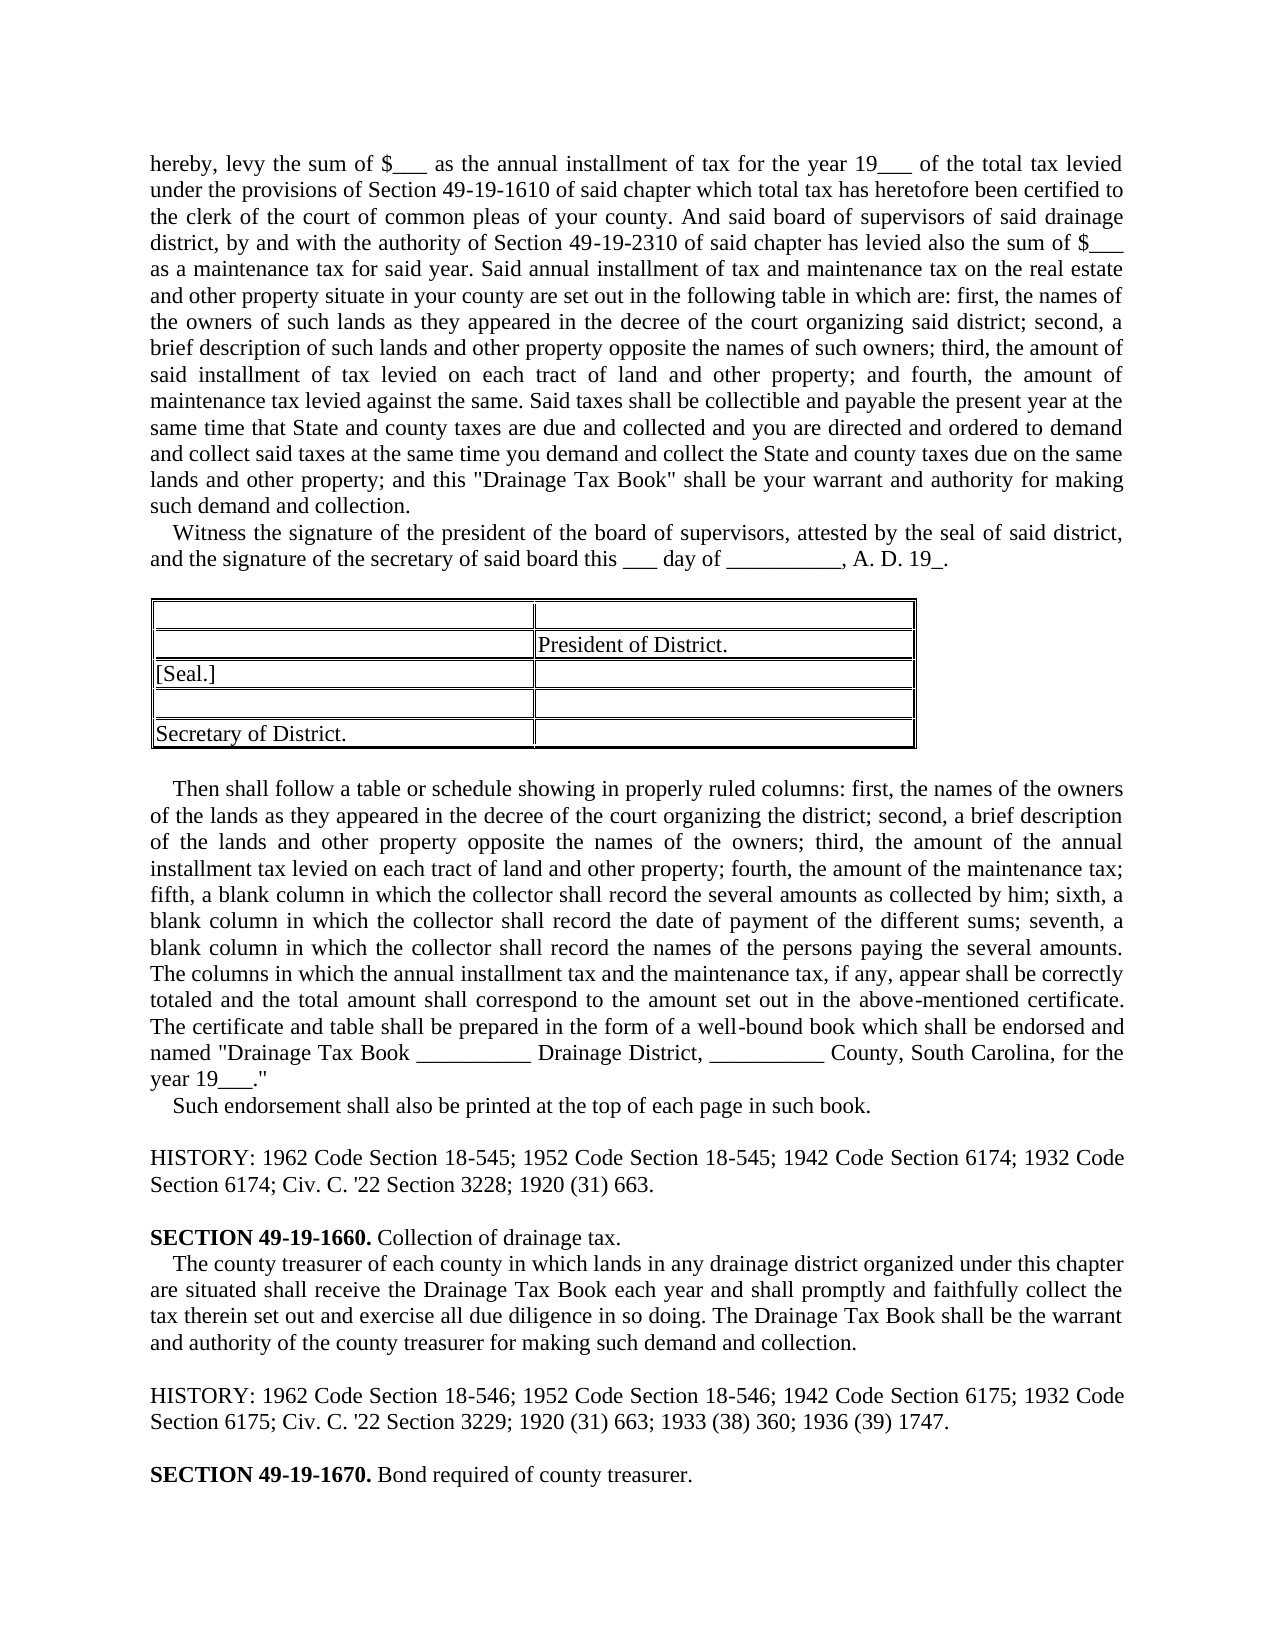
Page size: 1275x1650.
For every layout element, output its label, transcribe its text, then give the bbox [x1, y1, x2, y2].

table_cell President of District. [535, 628, 915, 657]
table_cell [535, 602, 913, 628]
table_cell [154, 602, 534, 628]
text HISTORY: 1962 Code Section 18-545; 1952 Code Section 18-545; 1942 Code Section 6174; 1932 Code Section 6174; Civ. C. '22 Section 3228; 1920 (31) 663. [150, 1144, 1125, 1197]
table_cell [152, 687, 534, 716]
text Such endorsement shall also be printed at the top of each page in such book. [150, 1092, 1125, 1118]
table_cell [536, 657, 914, 687]
text SECTION 49-19-1660. Collection of drainage tax. [150, 1223, 1125, 1250]
text SECTION 49-19-1670. Bond required of county treasurer. [150, 1461, 1125, 1487]
text The county treasurer of each county in which lands in any drainage district organized under this chapter are situated shall receive the Drainage Tax Book each year and shall promptly and faithfully collect the tax therein set out and exercise all due diligence in so doing. The Drainage Tax Book shall be the warrant and authority of the county treasurer for making such demand and collection. [150, 1250, 1125, 1355]
table_cell [535, 716, 914, 746]
table_cell [535, 687, 915, 716]
text Then shall follow a table or schedule showing in properly ruled columns: first, the names of the owners of the lands as they appeared in the decree of the court organizing the district; second, a brief description of the lands and other property opposite the names of the owners; third, the amount of the annual installment tax levied on each tract of land and other property; fourth, the amount of the maintenance tax; fifth, a blank column in which the collector shall record the several amounts as collected by him; sixth, a blank column in which the collector shall record the date of payment of the different sums; seventh, a blank column in which the collector shall record the names of the persons paying the several amounts. The columns in which the annual installment tax and the maintenance tax, if any, appear shall be correctly totaled and the total amount shall correspond to the amount set out in the above-mentioned certificate. The certificate and table shall be prepared in the form of a well-bound book which shall be endorsed and named "Drainage Tax Book __________ Drainage District, __________ County, South Carolina, for the year 19___." [150, 776, 1125, 1092]
text HISTORY: 1962 Code Section 18-546; 1952 Code Section 18-546; 1942 Code Section 6175; 1932 Code Section 6175; Civ. C. '22 Section 3229; 1920 (31) 663; 1933 (38) 360; 1936 (39) 1747. [150, 1382, 1125, 1434]
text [150, 150, 1125, 519]
table_cell [152, 628, 534, 657]
table_cell Secretary of District. [154, 716, 534, 746]
text Witness the signature of the president of the board of supervisors, attested by the seal of said district, and the signature of the secretary of said board this ___ day of __________, A. D. 19_. [150, 519, 1125, 572]
table_cell [Seal.] [154, 657, 533, 687]
